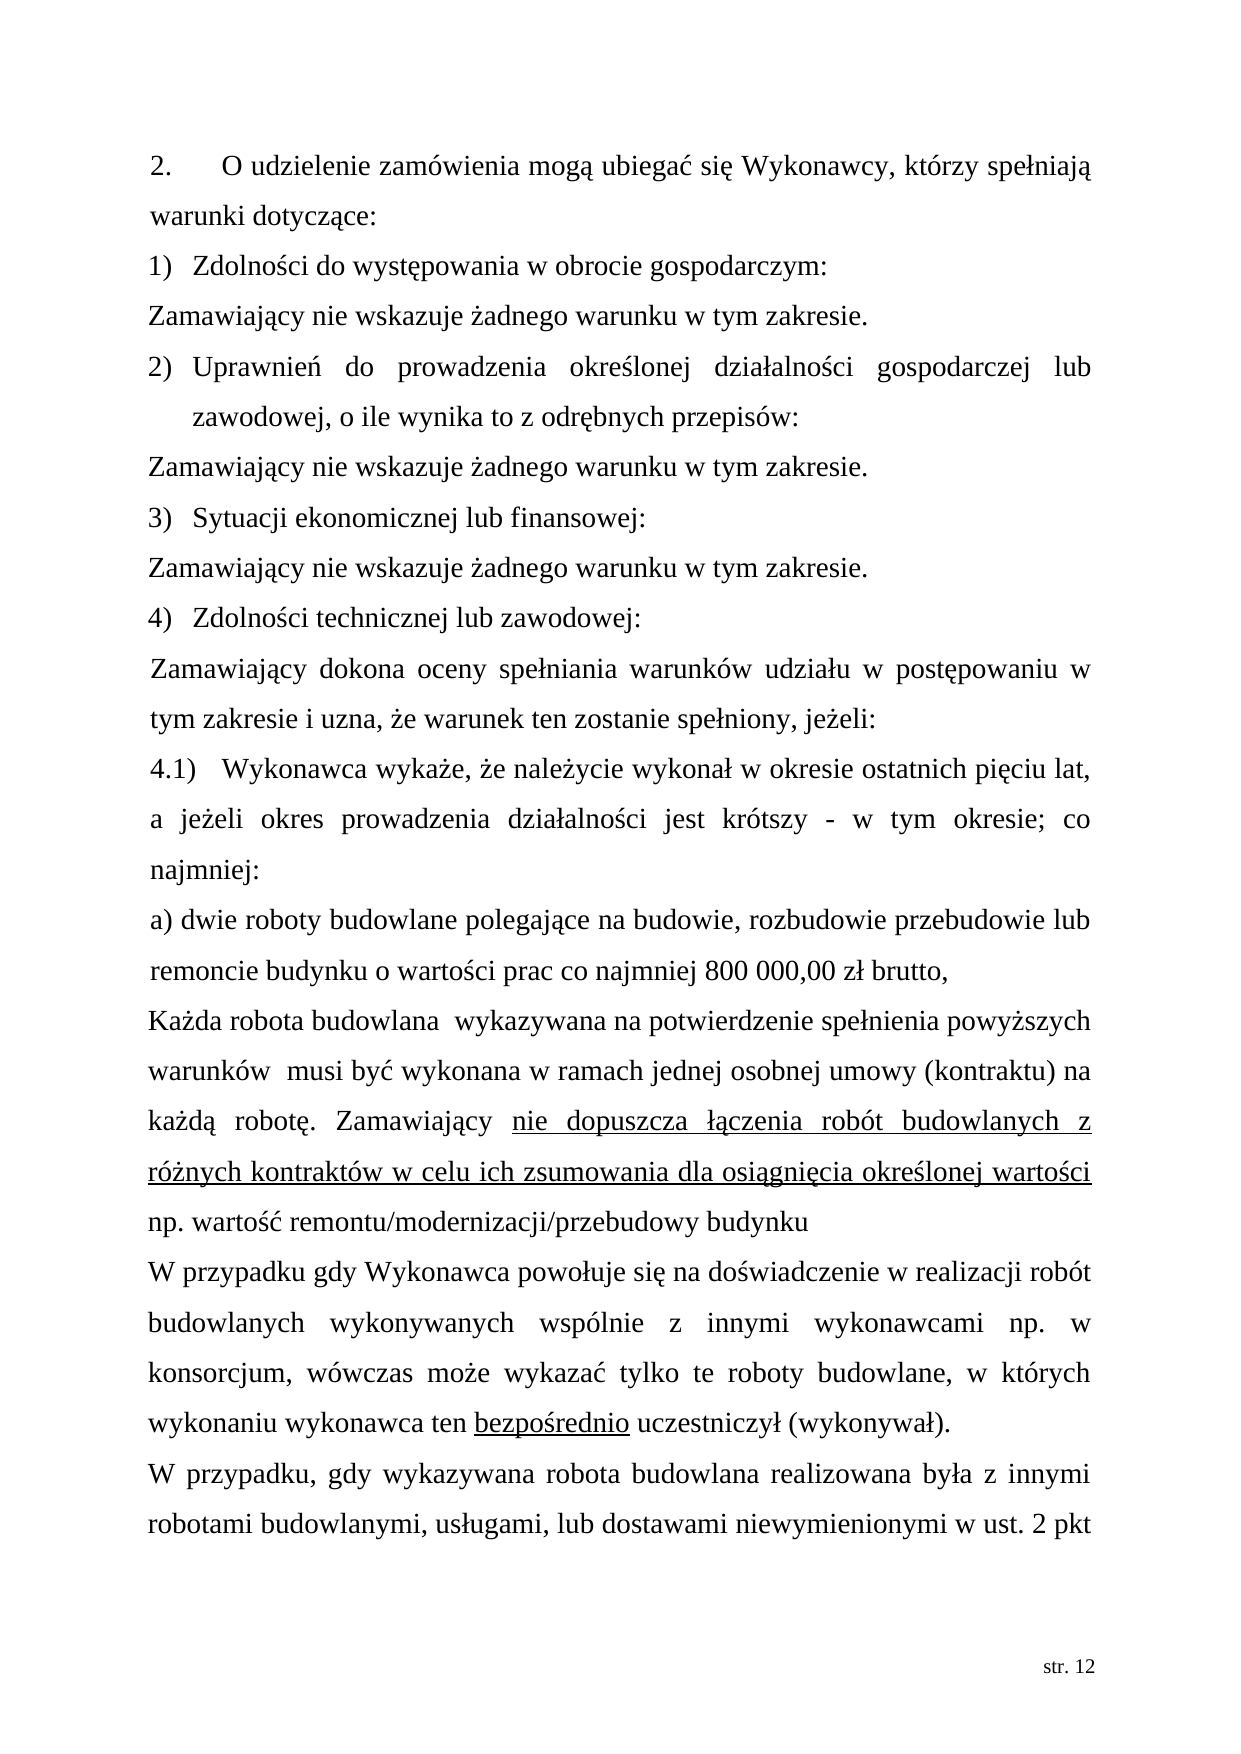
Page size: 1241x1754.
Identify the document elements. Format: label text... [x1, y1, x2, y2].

text Zamawiający dokona oceny spełniania warunków udziału w postępowaniu w tym zakresie i uzna, że warunek ten zostanie spełniony, jeżeli: [150, 651, 1092, 734]
text Każda robota budowlana wykazywana na potwierdzenie spełnienia powyższych warunków musi być wykonana w ramach jednej osobnej umowy (kontraktu) na każdą robotę. Zamawiający nie dopuszcza łączenia robót budowlanych z różnych kontraktów w celu ich zsumowania dla osiągnięcia określonej wartości np. wartość remontu/modernizacji/przebudowy budynku [148, 1185, 1092, 1238]
text W przypadku gdy Wykonawca powołuje się na doświadczenie w realizacji robót budowlanych wykonywanych wspólnie z innymi wykonawcami np. w konsorcjum, wówczas może wykazać tylko te roboty budowlane, w których wykonaniu wykonawca ten bezpośrednio uczestniczył (wykonywał). [148, 1254, 1092, 1439]
list Zamawiający nie wskazuje żadnego warunku w tym zakresie. [148, 550, 1092, 584]
list Uprawnień do prowadzenia określonej działalności gospodarczej lub zawodowej, o ile wynika to z odrębnych przepisów: [148, 349, 1092, 433]
list O udzielenie zamówienia mogą ubiegać się Wykonawcy, którzy spełniają warunki dotyczące: [149, 148, 1092, 231]
list Zdolności technicznej lub zawodowej: [148, 600, 1092, 634]
list Zamawiający nie wskazuje żadnego warunku w tym zakresie. [148, 449, 1092, 483]
text a) dwie roboty budowlane polegające na budowie, rozbudowie przebudowie lub remoncie budynku o wartości prac co najmniej 800 000,00 zł brutto, [150, 902, 1092, 986]
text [148, 1456, 1092, 1539]
list Zdolności do występowania w obrocie gospodarczym: [148, 248, 1092, 282]
list Sytuacji ekonomicznej lub finansowej: [148, 500, 1092, 533]
text 4.1) Wykonawca wykaże, że należycie wykonał w okresie ostatnich pięciu lat, a jeżeli okres prowadzenia działalności jest krótszy - w tym okresie; co najmniej: [150, 751, 1092, 886]
text Każda robota budowlana wykazywana na potwierdzenie spełnienia powyższych warunków musi być wykonana w ramach jednej osobnej umowy (kontraktu) na każdą robotę. Zamawiający nie dopuszcza łączenia robót budowlanych z różnych kontraktów w celu ich zsumowania dla osiągnięcia określonej wartości np. wartość remontu/modernizacji/przebudowy budynku [148, 1003, 1092, 1183]
list Zamawiający nie wskazuje żadnego warunku w tym zakresie. [148, 298, 1092, 332]
